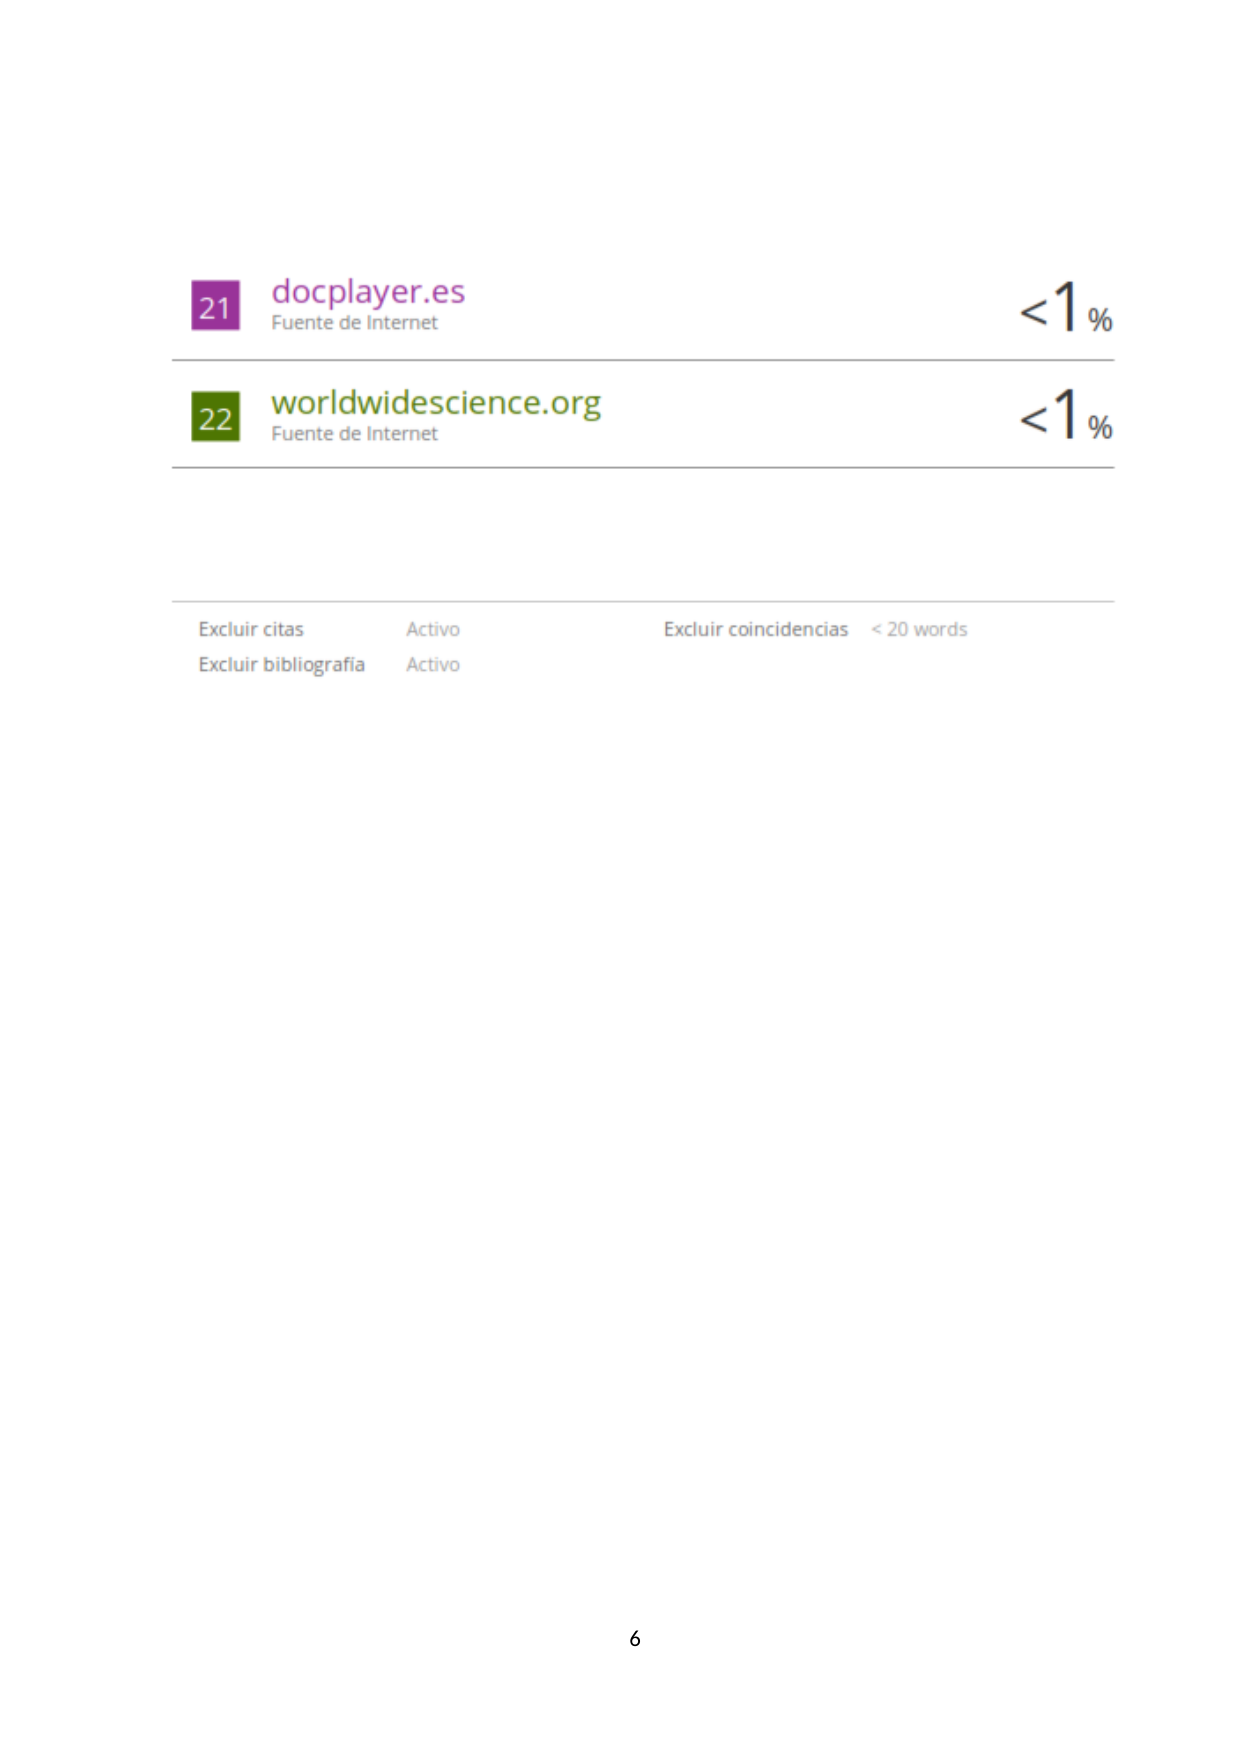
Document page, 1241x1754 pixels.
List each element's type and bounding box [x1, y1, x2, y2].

picture [147, 231, 1153, 1476]
